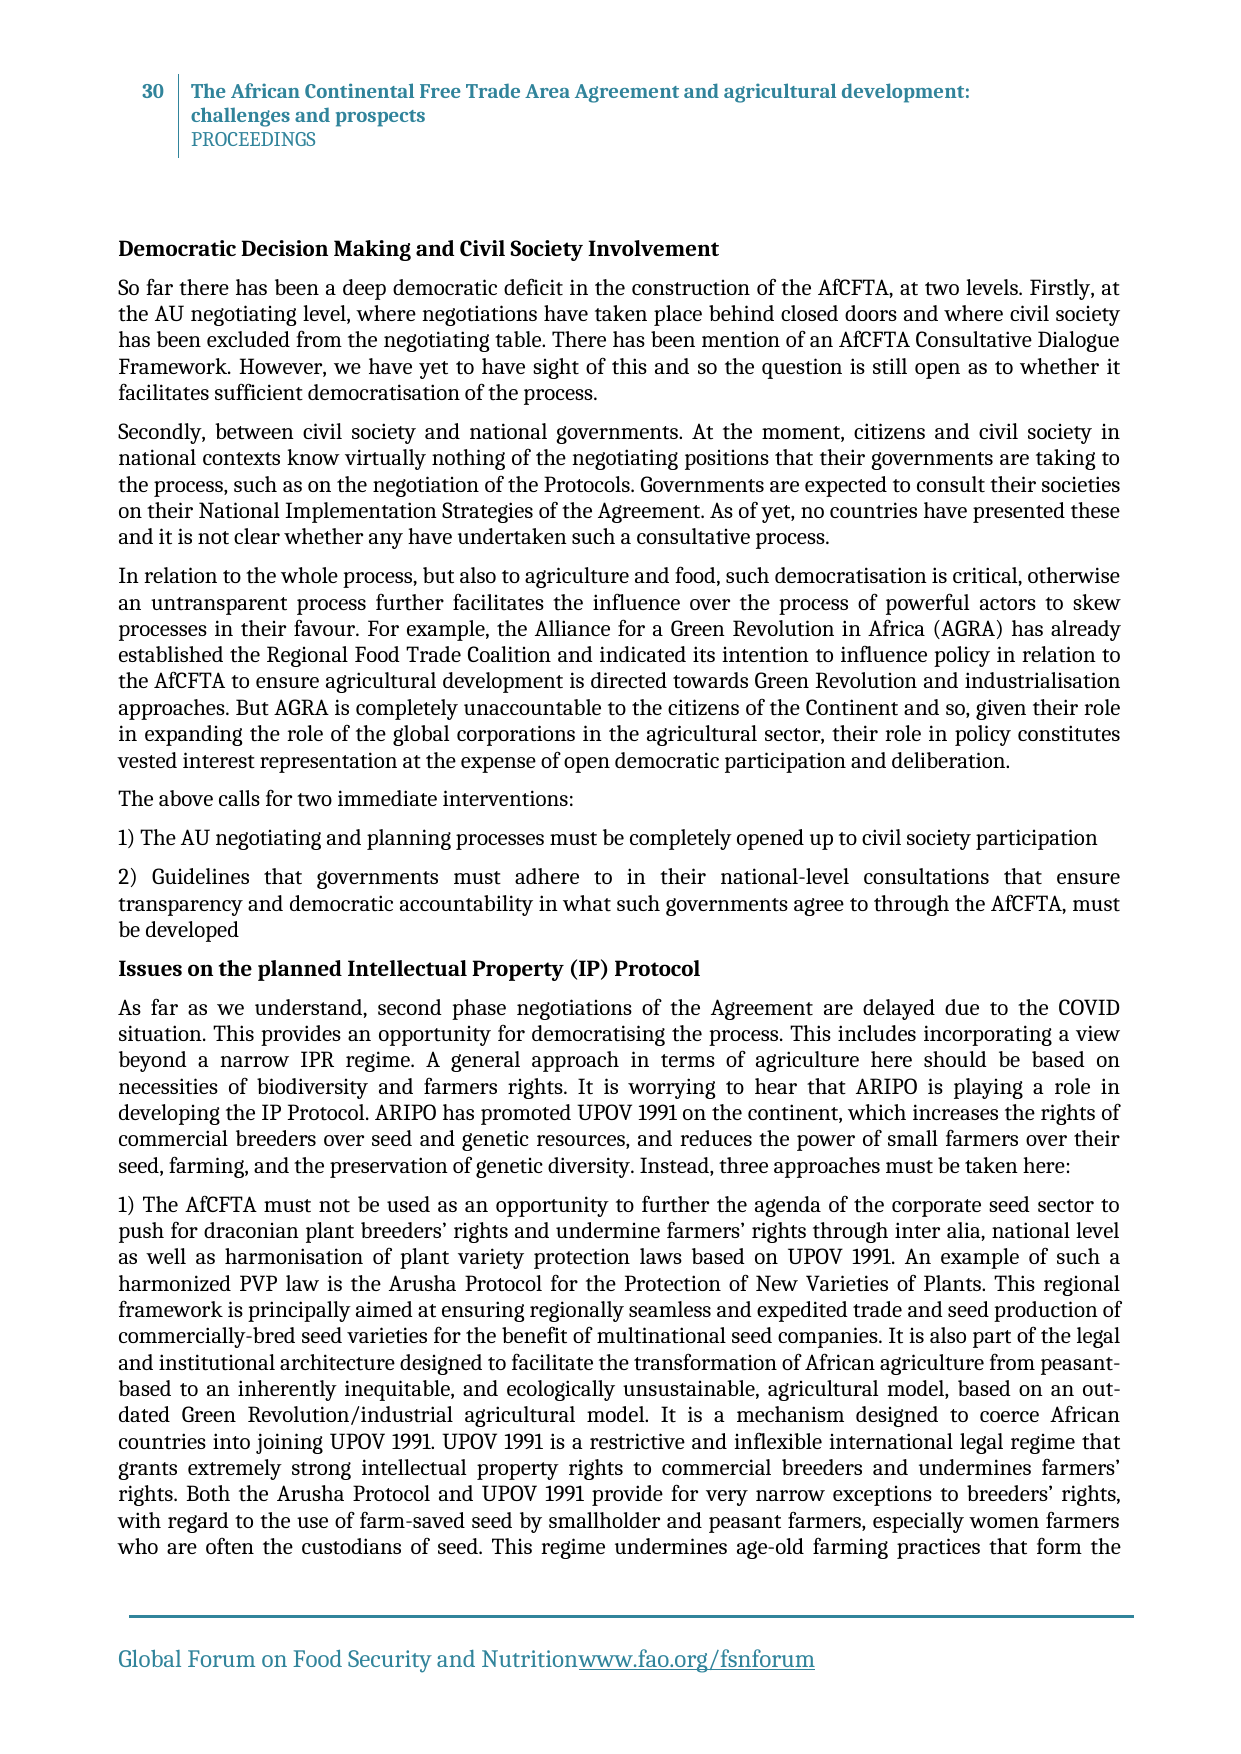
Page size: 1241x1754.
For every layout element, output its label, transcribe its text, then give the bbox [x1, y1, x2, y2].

text So far there has been a deep democratic deficit in the construction of the AfCFTA, at two levels. Firstly, at the AU negotiating level, where negotiations have taken place behind closed doors and where civil society has been excluded from the negotiating table. There has been mention of an AfCFTA Consultative Dialogue Framework. However, we have yet to have sight of this and so the question is still open as to whether it facilitates sufficient democratisation of the process. [118, 274, 1122, 406]
text Democratic Decision Making and Civil Society Involvement [118, 236, 1122, 262]
text 2) Guidelines that governments must adhere to in their national-level consultations that ensure transparency and democratic accountability in what such governments agree to through the AfCFTA, must be developed [118, 864, 1122, 943]
text As far as we understand, second phase negotiations of the Agreement are delayed due to the COVID situation. This provides an opportunity for democratising the process. This includes incorporating a view beyond a narrow IPR regime. A general approach in terms of agriculture here should be based on necessities of biodiversity and farmers rights. It is worrying to hear that ARIPO is playing a role in developing the IP Protocol. ARIPO has promoted UPOV 1991 on the continent, which increases the rights of commercial breeders over seed and genetic resources, and reduces the power of small farmers over their seed, farming, and the preservation of genetic diversity. Instead, three approaches must be taken here: [118, 994, 1122, 1179]
text Issues on the planned Intellectual Property (IP) Protocol [118, 956, 1122, 982]
text Secondly, between civil society and national governments. At the moment, citizens and civil society in national contexts know virtually nothing of the negotiating positions that their governments are taking to the process, such as on the negotiation of the Protocols. Governments are expected to consult their societies on their National Implementation Strategies of the Agreement. As of yet, no countries have presented these and it is not clear whether any have undertaken such a consultative process. [118, 419, 1122, 550]
text In relation to the whole process, but also to agriculture and food, such democratisation is critical, otherwise an untransparent process further facilitates the influence over the process of powerful actors to skew processes in their favour. For example, the Alliance for a Green Revolution in Africa (AGRA) has already established the Regional Food Trade Coalition and indicated its intention to influence policy in relation to the AfCFTA to ensure agricultural development is directed towards Green Revolution and industrialisation approaches. But AGRA is completely unaccountable to the citizens of the Continent and so, given their role in expanding the role of the global corporations in the agricultural sector, their role in policy constitutes vested interest representation at the expense of open democratic participation and deliberation. [118, 563, 1122, 774]
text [118, 1191, 1122, 1560]
text 1) The AU negotiating and planning processes must be completely opened up to civil society participation [118, 825, 1122, 851]
text The above calls for two immediate interventions: [118, 786, 1122, 813]
